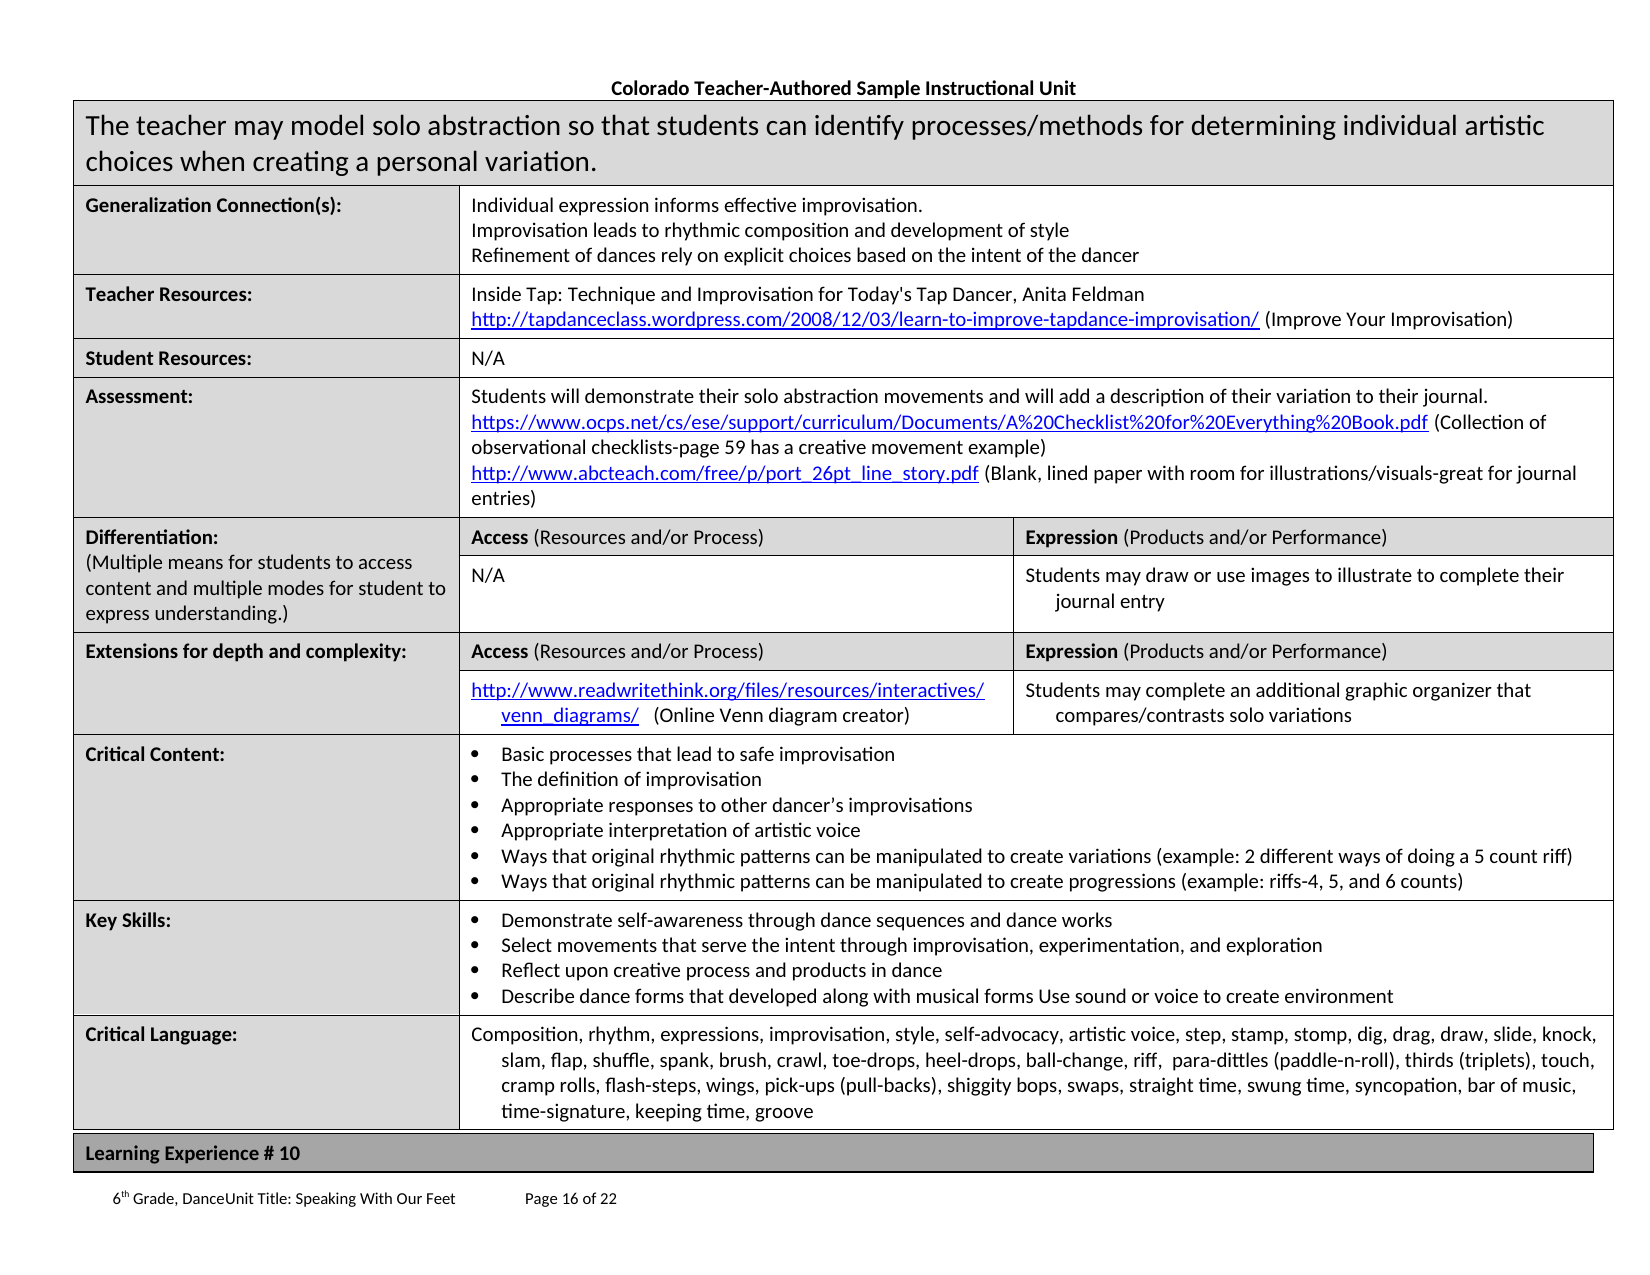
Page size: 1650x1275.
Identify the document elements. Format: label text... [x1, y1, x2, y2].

table_cell N/A [460, 556, 1013, 632]
table_cell Composition, rhythm, expressions, improvisation, style, self-advocacy, artistic voice, step, stamp, stomp, dig, drag, draw, slide, knock, slam, flap, shuffle, spank, brush, crawl, toe-drops, heel-drops, ball-change, riff, para-dittles (paddle-n-roll), thirds (triplets), touch, cramp rolls, flash-steps, wings, pick-ups (pull-backs), shiggity bops, swaps, straight time, swung time, syncopation, bar of music, time-signature, keeping time, groove [460, 1016, 1613, 1129]
table_cell Key Skills: [74, 901, 459, 1014]
table_cell Individual expression informs effective improvisation. Improvisation leads to rhythmic composition and development of style Refinement of dances rely on explicit choices based on the intent of the dancer [460, 186, 1613, 274]
table_cell Access (Resources and/or Process) [460, 633, 1013, 670]
table_cell Differentiation: (Multiple means for students to access content and multiple modes for student to express understanding.) [74, 518, 459, 632]
table_cell N/A [460, 339, 1613, 377]
table_cell Critical Content: [74, 735, 459, 900]
table_cell Assessment: [74, 378, 459, 517]
table_cell The teacher may model solo abstraction so that students can identify processes/methods for determining individual artistic choices when creating a personal variation. [74, 101, 1613, 185]
table_cell Basic processes that lead to safe improvisation The definition of improvisation Appropriate responses to other dancer’s improvisations Appropriate interpretation of artistic voice Ways that original rhythmic patterns can be manipulated to create variations (example: 2 different ways of doing a 5 count riff) Ways that original rhythmic patterns can be manipulated to create progressions (example: riffs-4, 5, and 6 counts) [460, 735, 1613, 900]
table_header Learning Experience # 10 [74, 1134, 1593, 1171]
table_cell Demonstrate self-awareness through dance sequences and dance works Select movements that serve the intent through improvisation, experimentation, and exploration Reflect upon creative process and products in dance Describe dance forms that developed along with musical forms Use sound or voice to create environment [460, 901, 1613, 1014]
table_cell Inside Tap: Technique and Improvisation for Today's Tap Dancer, Anita Feldman http://tapdanceclass.wordpress.com/2008/12/03/learn-to-improve-tapdance-improvisation/ (Improve Your Improvisation) [460, 275, 1613, 338]
table_cell Expression (Products and/or Performance) [1014, 518, 1613, 555]
table_cell Generalization Connection(s): [74, 186, 459, 274]
table_cell Students will demonstrate their solo abstraction movements and will add a description of their variation to their journal. https://www.ocps.net/cs/ese/support/curriculum/Documents/A%20Checklist%20for%20Everything%20Book.pdf (Collection of observational checklists-page 59 has a creative movement example) http://www.abcteach.com/free/p/port_26pt_line_story.pdf (Blank, lined paper with room for illustrations/visuals-great for journal entries) [460, 378, 1613, 517]
table_cell Critical Language: [74, 1016, 459, 1129]
table_cell Student Resources: [74, 339, 459, 377]
table_cell Students may draw or use images to illustrate to complete their journal entry [1014, 556, 1613, 632]
table_cell Access (Resources and/or Process) [460, 518, 1013, 555]
table_cell Teacher Resources: [74, 275, 459, 338]
table_cell Expression (Products and/or Performance) [1014, 633, 1613, 670]
table_cell Extensions for depth and complexity: [74, 633, 459, 734]
table_cell Students may complete an additional graphic organizer that compares/contrasts solo variations [1014, 671, 1613, 734]
table_cell http://www.readwritethink.org/files/resources/interactives/venn_diagrams/ (Online Venn diagram creator) [460, 671, 1013, 734]
